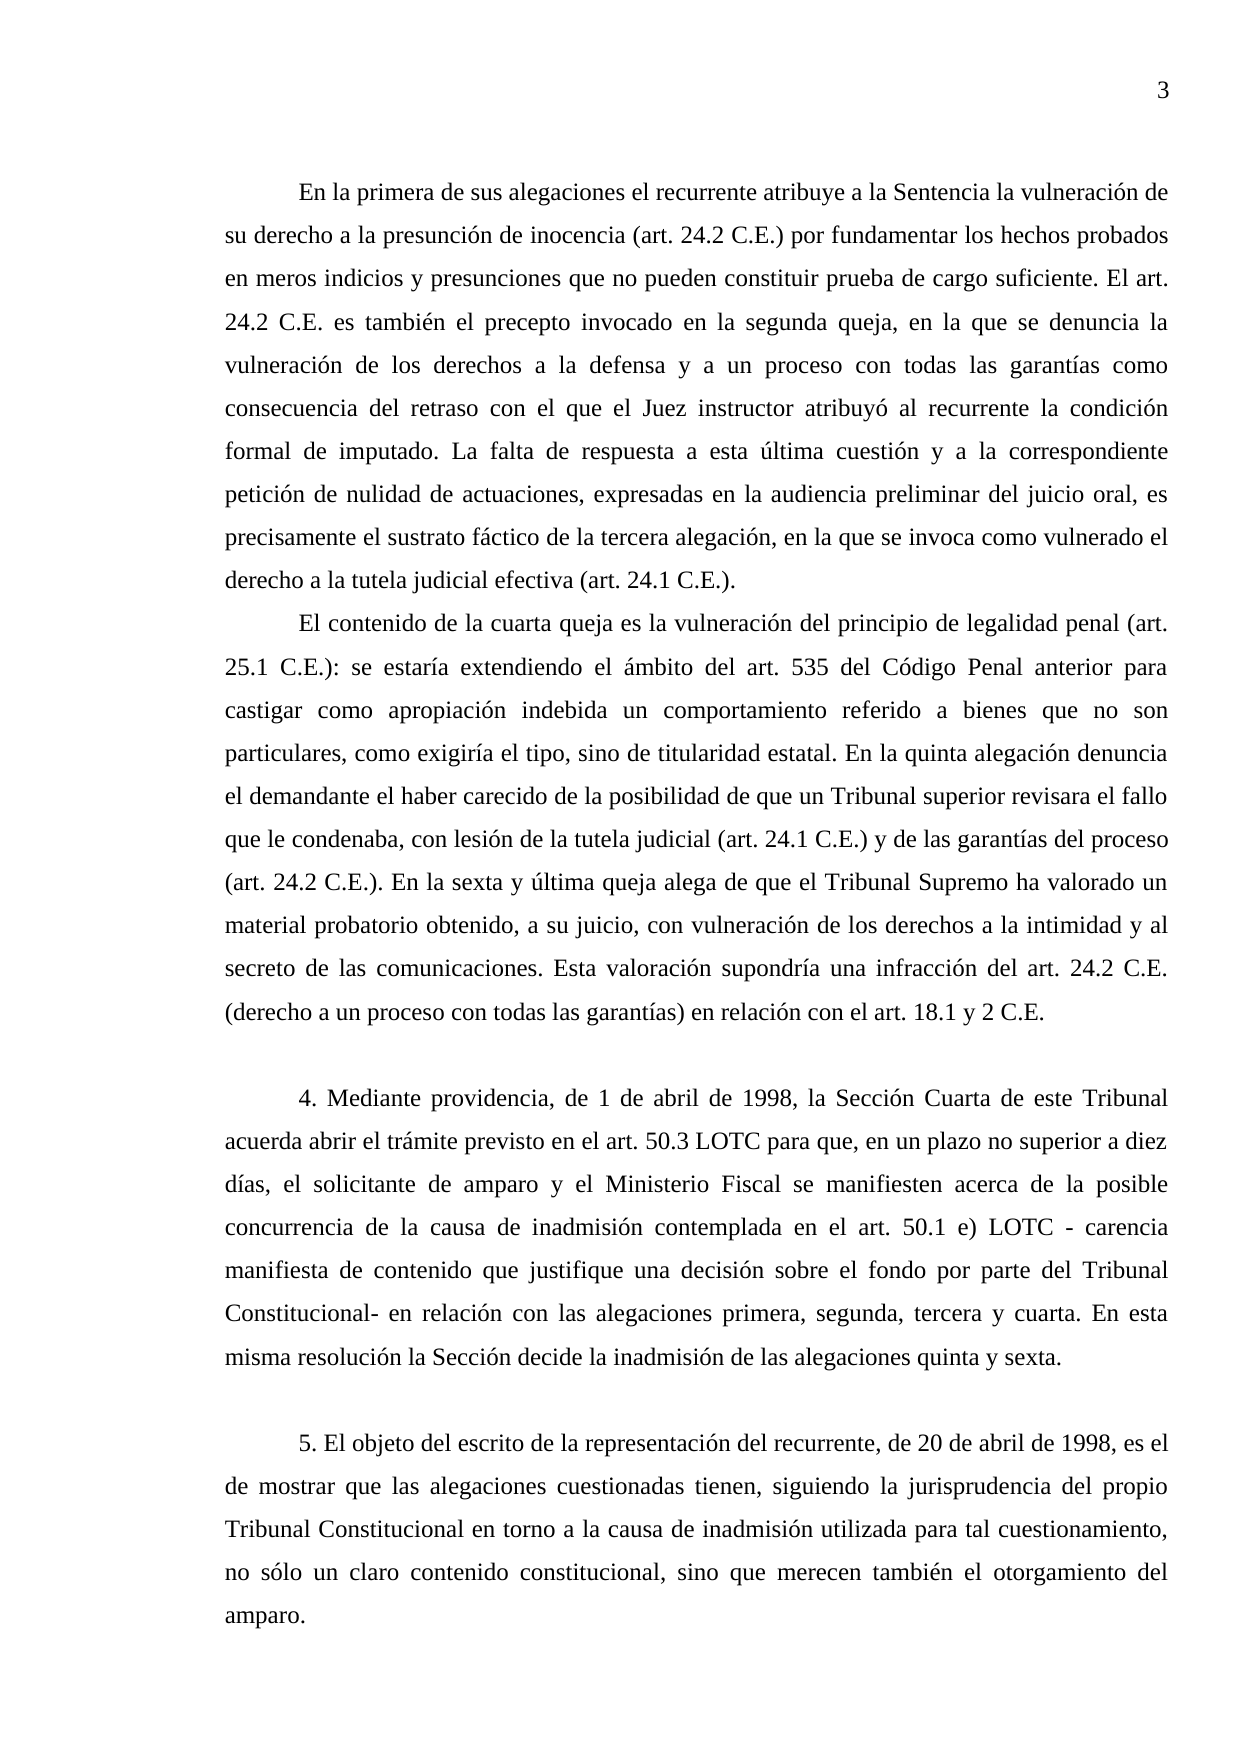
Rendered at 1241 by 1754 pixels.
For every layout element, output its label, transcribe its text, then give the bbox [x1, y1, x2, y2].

text En la primera de sus alegaciones el recurrente atribuye a la Sentencia la vulneración de su derecho a la presunción de inocencia (art. 24.2 C.E.) por fundamentar los hechos probados en meros indicios y presunciones que no pueden constituir prueba de cargo suficiente. El art. 24.2 C.E. es también el precepto invocado en la segunda queja, en la que se denuncia la vulneración de los derechos a la defensa y a un proceso con todas las garantías como consecuencia del retraso con el que el Juez instructor atribuyó al recurrente la condición formal de imputado. La falta de respuesta a esta última cuestión y a la correspondiente petición de nulidad de actuaciones, expresadas en la audiencia preliminar del juicio oral, es precisamente el sustrato fáctico de la tercera alegación, en la que se invoca como vulnerado el derecho a la tutela judicial efectiva (art. 24.1 C.E.). [224, 177, 1169, 594]
text El contenido de la cuarta queja es la vulneración del principio de legalidad penal (art. 25.1 C.E.): se estaría extendiendo el ámbito del art. 535 del Código Penal anterior para castigar como apropiación indebida un comportamiento referido a bienes que no son particulares, como exigiría el tipo, sino de titularidad estatal. En la quinta alegación denuncia el demandante el haber carecido de la posibilidad de que un Tribunal superior revisara el fallo que le condenaba, con lesión de la tutela judicial (art. 24.1 C.E.) y de las garantías del proceso (art. 24.2 C.E.). En la sexta y última queja alega de que el Tribunal Supremo ha valorado un material probatorio obtenido, a su juicio, con vulneración de los derechos a la intimidad y al secreto de las comunicaciones. Esta valoración supondría una infracción del art. 24.2 C.E. (derecho a un proceso con todas las garantías) en relación con el art. 18.1 y 2 C.E. [224, 608, 1169, 1025]
text 4. Mediante providencia, de 1 de abril de 1998, la Sección Cuarta de este Tribunal acuerda abrir el trámite previsto en el art. 50.3 LOTC para que, en un plazo no superior a diez días, el solicitante de amparo y el Ministerio Fiscal se manifiesten acerca de la posible concurrencia de la causa de inadmisión contemplada en el art. 50.1 e) LOTC - carencia manifiesta de contenido que justifique una decisión sobre el fondo por parte del Tribunal Constitucional- en relación con las alegaciones primera, segunda, tercera y cuarta. En esta misma resolución la Sección decide la inadmisión de las alegaciones quinta y sexta. [224, 1083, 1169, 1370]
text 5. El objeto del escrito de la representación del recurrente, de 20 de abril de 1998, es el de mostrar que las alegaciones cuestionadas tienen, siguiendo la jurisprudencia del propio Tribunal Constitucional en torno a la causa de inadmisión utilizada para tal cuestionamiento, no sólo un claro contenido constitucional, sino que merecen también el otorgamiento del amparo. [224, 1428, 1169, 1629]
